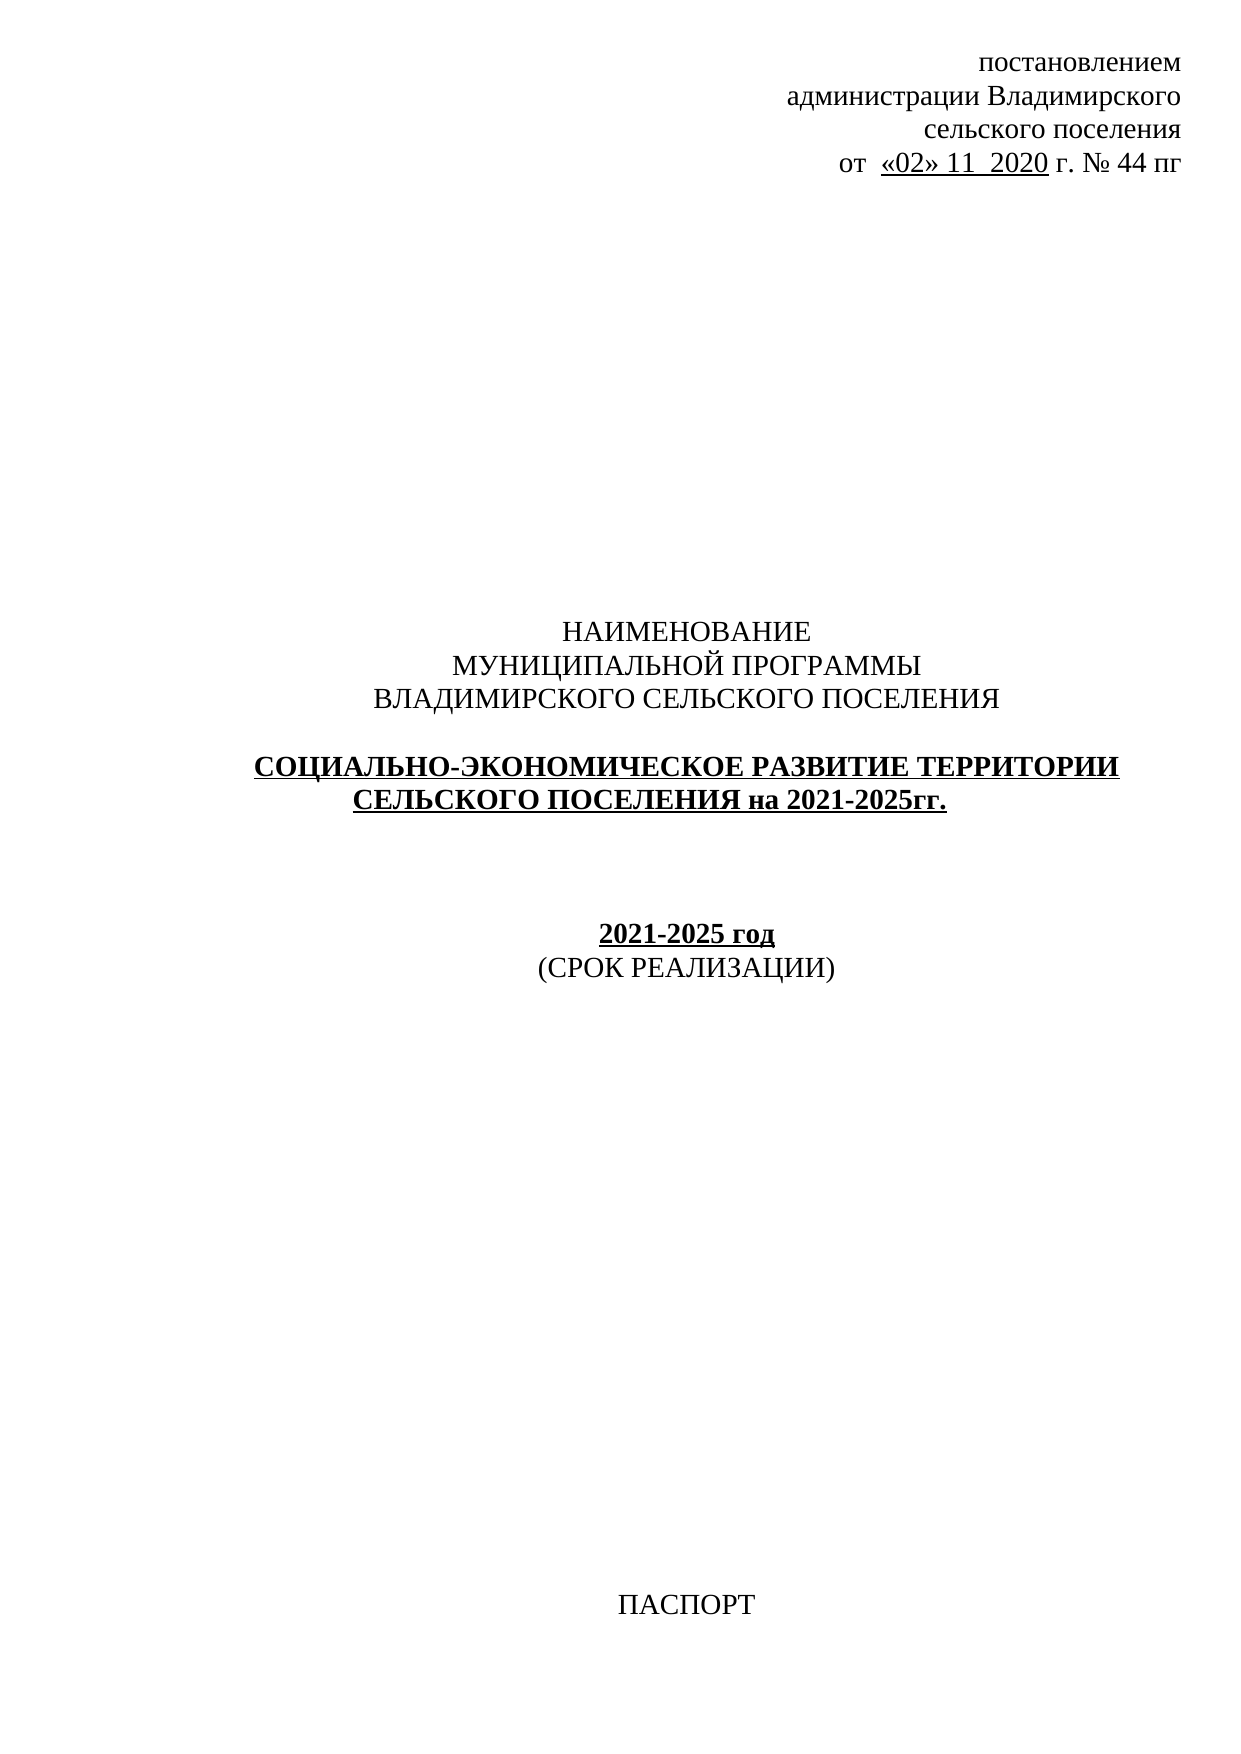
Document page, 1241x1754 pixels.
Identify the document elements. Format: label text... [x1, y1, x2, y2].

text 2021-2025 год [118, 916, 1181, 950]
text (СРОК РЕАЛИЗАЦИИ) [118, 950, 1181, 983]
text ВЛАДИМИРСКОГО СЕЛЬСКОГО ПОСЕЛЕНИЯ [118, 682, 1181, 715]
text НАИМЕНОВАНИЕ [118, 614, 1181, 648]
text администрации Владимирского [118, 78, 1181, 111]
text сельского поселения [118, 111, 1181, 145]
text постановлением [118, 44, 1181, 78]
text СОЦИАЛЬНО-ЭКОНОМИЧЕСКОЕ РАЗВИТИЕ ТЕРРИТОРИИ СЕЛЬСКОГО ПОСЕЛЕНИЯ на 2021-2025гг. [118, 749, 1181, 816]
text ПАСПОРТ [118, 1587, 1181, 1621]
text от «02» 11 2020 г. № 44 пг [118, 145, 1181, 178]
text МУНИЦИПАЛЬНОЙ ПРОГРАММЫ [118, 648, 1181, 682]
